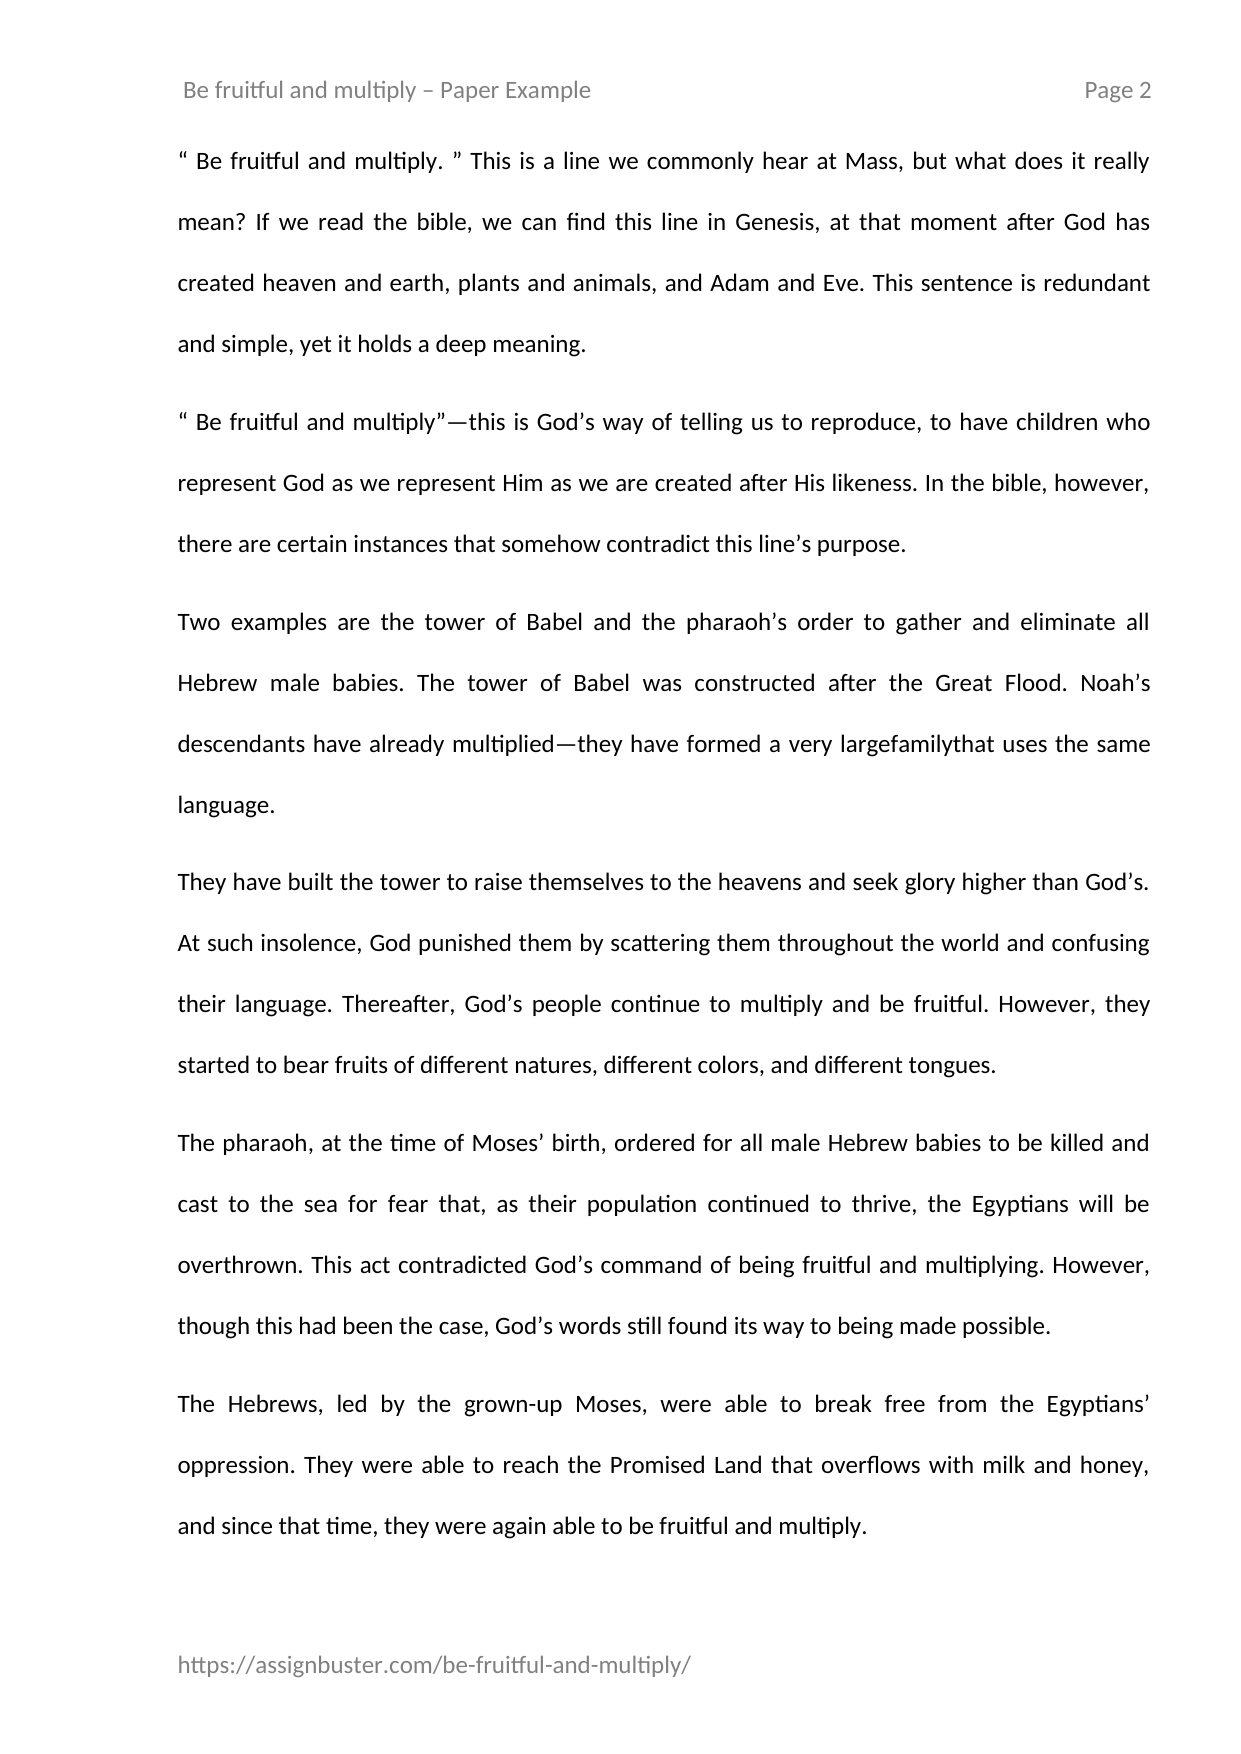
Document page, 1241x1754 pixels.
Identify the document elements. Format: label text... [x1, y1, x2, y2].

text “ Be fruitful and multiply. ” This is a line we commonly hear at Mass, but what does it really mean? If we read the bible, we can find this line in Genesis, at that moment after God has created heaven and earth, plants and animals, and Adam and Eve. This sentence is redundant and simple, yet it holds a deep meaning. [177, 145, 1152, 359]
text The pharaoh, at the time of Moses’ birth, ordered for all male Hebrew babies to be killed and cast to the sea for fear that, as their population continued to thrive, the Egyptians will be overthrown. This act contradicted God’s command of being fruitful and multiplying. However, though this had been the case, God’s words still found its way to being made possible. [177, 1127, 1152, 1341]
text “ Be fruitful and multiply”—this is God’s way of telling us to reproduce, to have children who represent God as we represent Him as we are created after His likeness. In the bible, however, there are certain instances that somehow contradict this line’s purpose. [177, 406, 1152, 558]
text Two examples are the tower of Babel and the pharaoh’s order to gather and eliminate all Hebrew male babies. The tower of Babel was constructed after the Great Flood. Noah’s descendants have already multiplied—they have formed a very largefamilythat uses the same language. [177, 606, 1152, 819]
text The Hebrews, led by the grown-up Moses, were able to break free from the Egyptians’ oppression. They were able to reach the Promised Land that overflows with milk and honey, and since that time, they were again able to be fruitful and multiply. [177, 1388, 1152, 1541]
text They have built the tower to raise themselves to the heavens and seek glory higher than God’s. At such insolence, God punished them by scattering them throughout the world and confusing their language. Thereafter, God’s people continue to multiply and be fruitful. However, they started to bear fruits of different natures, different colors, and different tongues. [177, 866, 1152, 1080]
